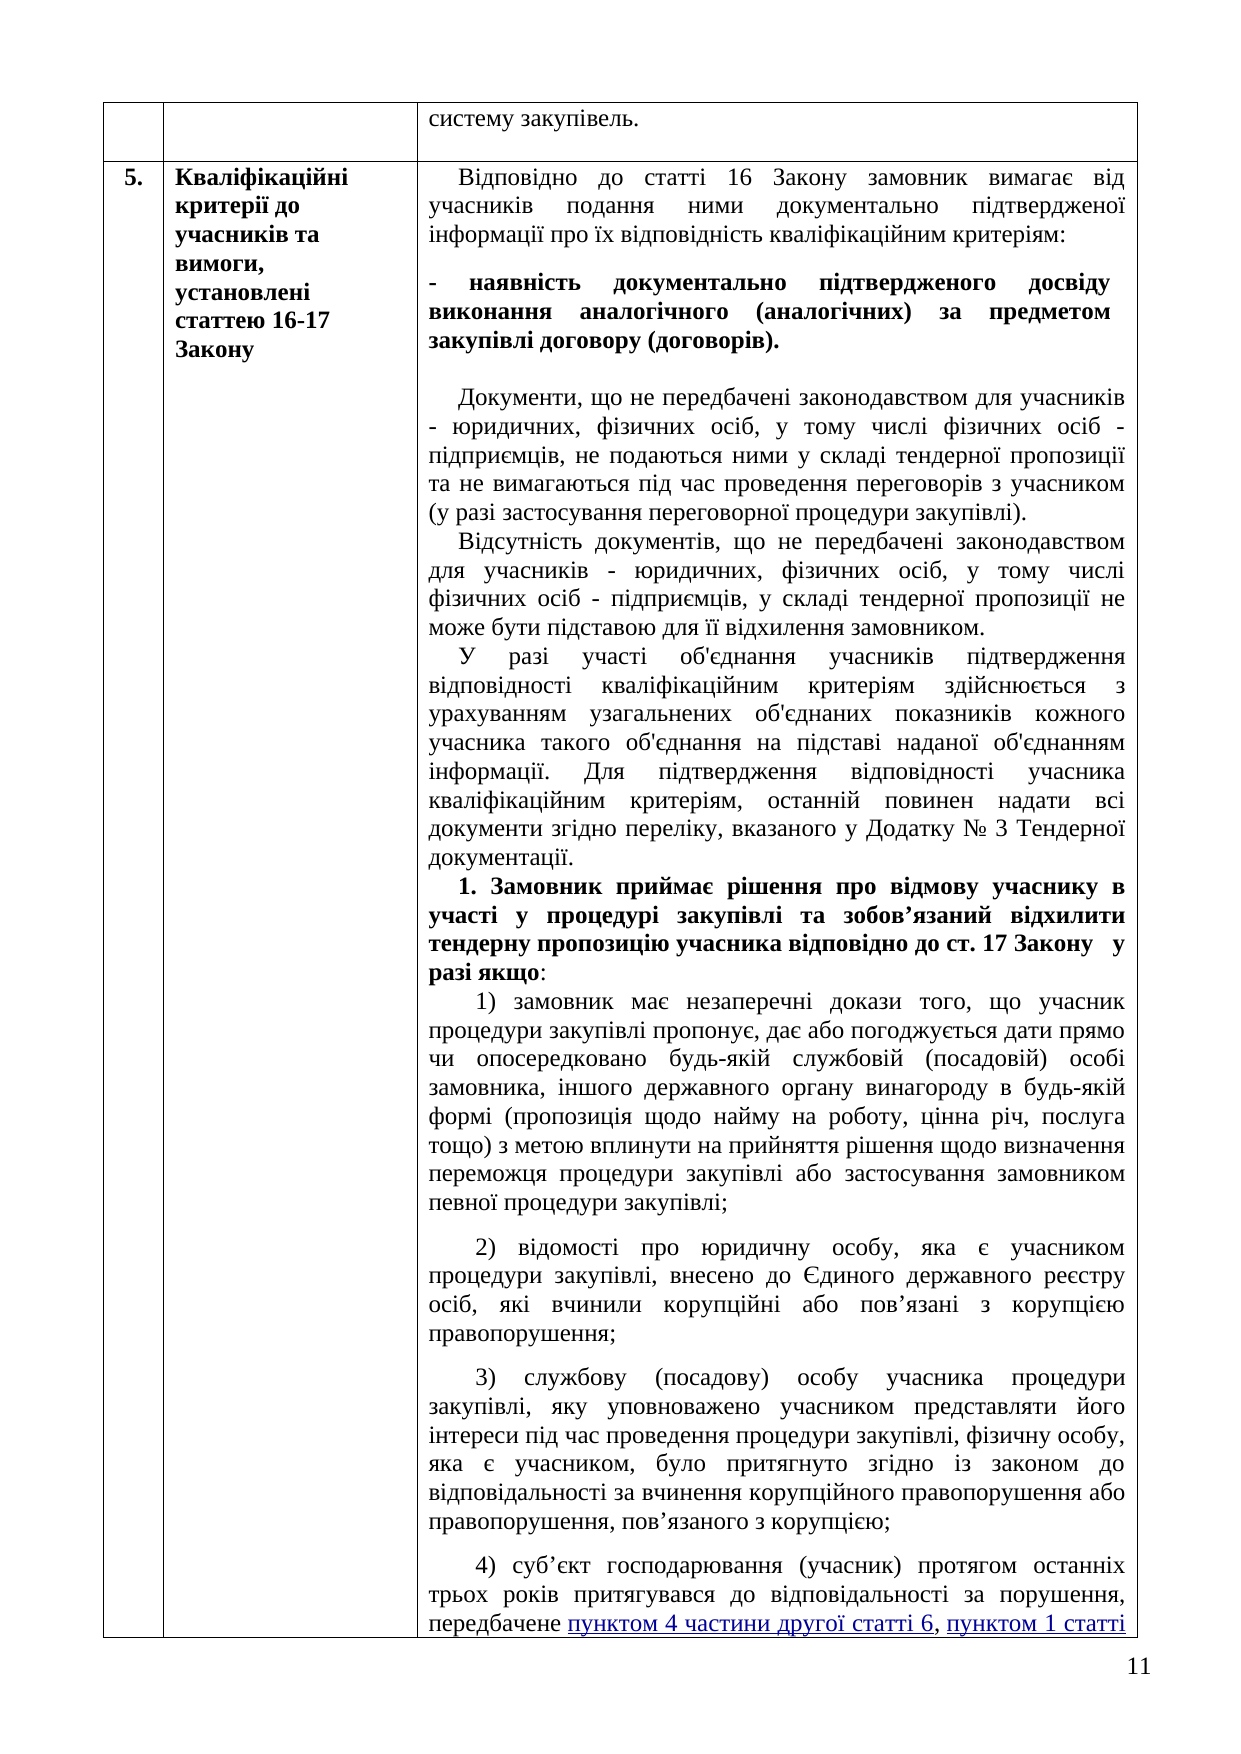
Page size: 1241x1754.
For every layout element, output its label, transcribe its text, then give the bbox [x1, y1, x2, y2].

table_cell 5. [104, 162, 163, 1637]
table_cell 4. [104, 103, 163, 161]
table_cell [418, 103, 1137, 161]
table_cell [164, 103, 417, 161]
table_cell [418, 162, 1137, 1637]
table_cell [164, 162, 417, 1637]
